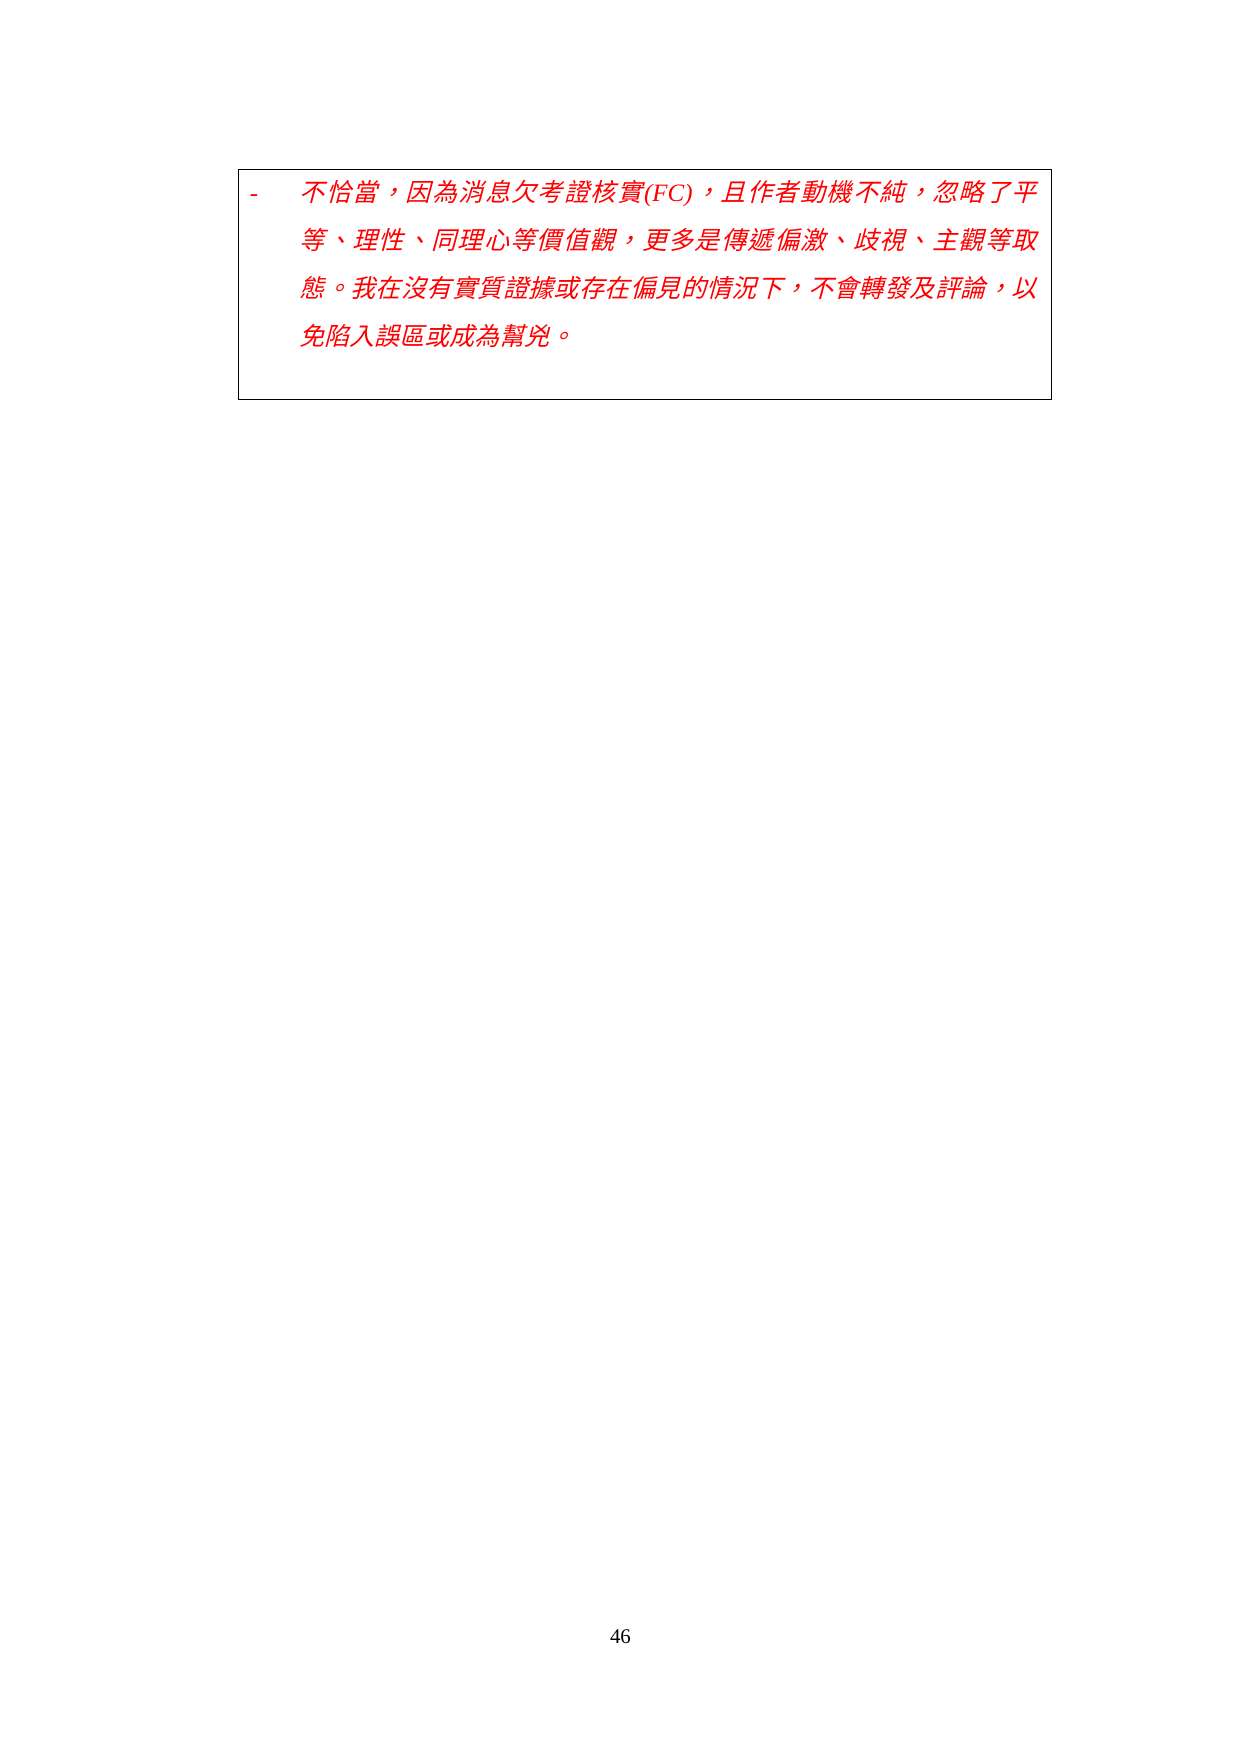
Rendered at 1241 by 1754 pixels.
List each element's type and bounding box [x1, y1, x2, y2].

table_header [239, 170, 1051, 399]
